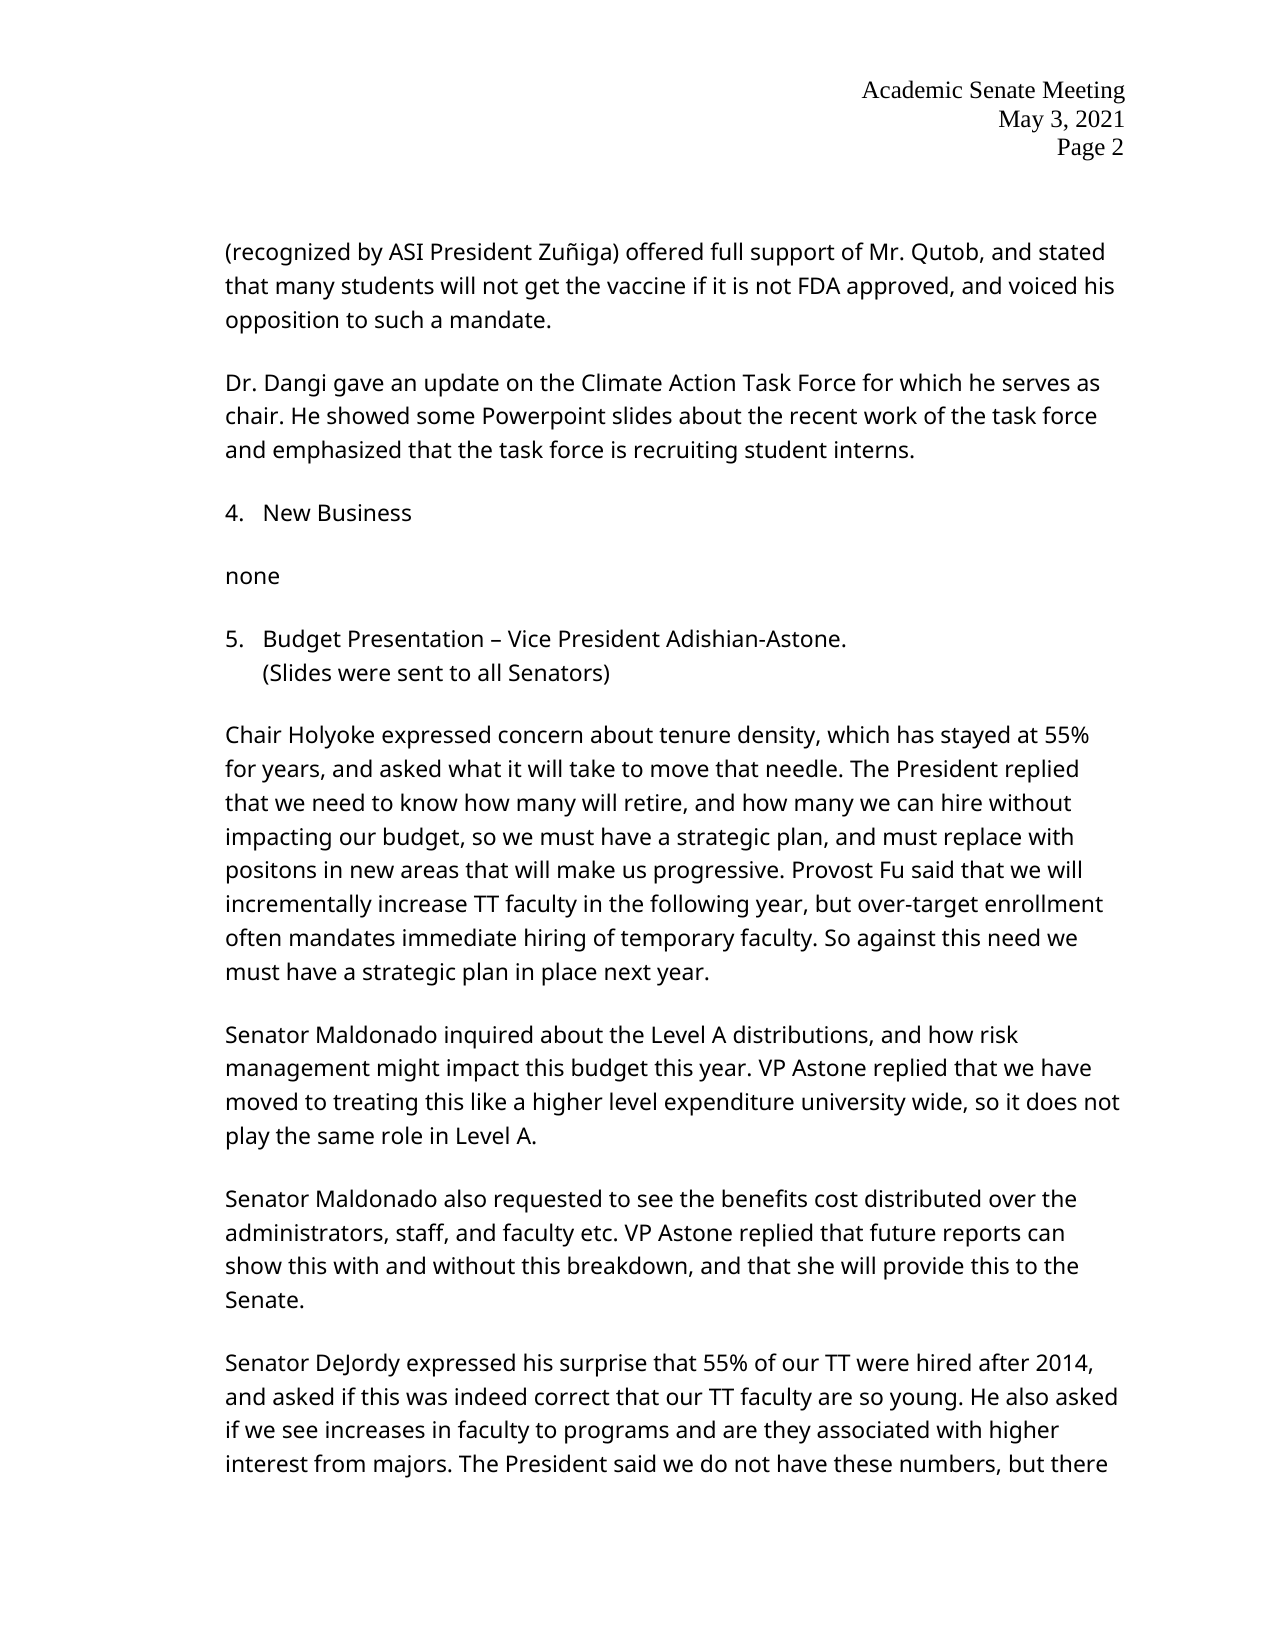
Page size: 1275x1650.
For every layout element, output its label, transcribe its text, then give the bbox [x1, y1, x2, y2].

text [225, 1347, 1125, 1479]
text Chair Holyoke expressed concern about tenure density, which has stayed at 55% for years, and asked what it will take to move that needle. The President replied that we need to know how many will retire, and how many we can hire without impacting our budget, so we must have a strategic plan, and must replace with positons in new areas that will make us progressive. Provost Fu said that we will incrementally increase TT faculty in the following year, but over-target enrollment often mandates immediate hiring of temporary faculty. So against this need we must have a strategic plan in place next year. [225, 719, 1125, 987]
text Dr. Dangi gave an update on the Climate Action Task Force for which he serves as chair. He showed some Powerpoint slides about the recent work of the task force and emphasized that the task force is recruiting student interns. [225, 366, 1125, 465]
text none [225, 560, 1125, 591]
text Senator Maldonado inquired about the Level A distributions, and how risk management might impact this budget this year. VP Astone replied that we have moved to treating this like a higher level expenditure university wide, so it does not play the same role in Level A. [225, 1018, 1125, 1151]
list New Business [225, 497, 1125, 528]
list Budget Presentation – Vice President Adishian-Astone. [225, 623, 1125, 654]
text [225, 236, 1125, 335]
text Senator Maldonado also requested to see the benefits cost distributed over the administrators, staff, and faculty etc. VP Astone replied that future reports can show this with and without this breakdown, and that she will provide this to the Senate. [225, 1183, 1125, 1315]
list (Slides were sent to all Senators) [262, 656, 1125, 688]
